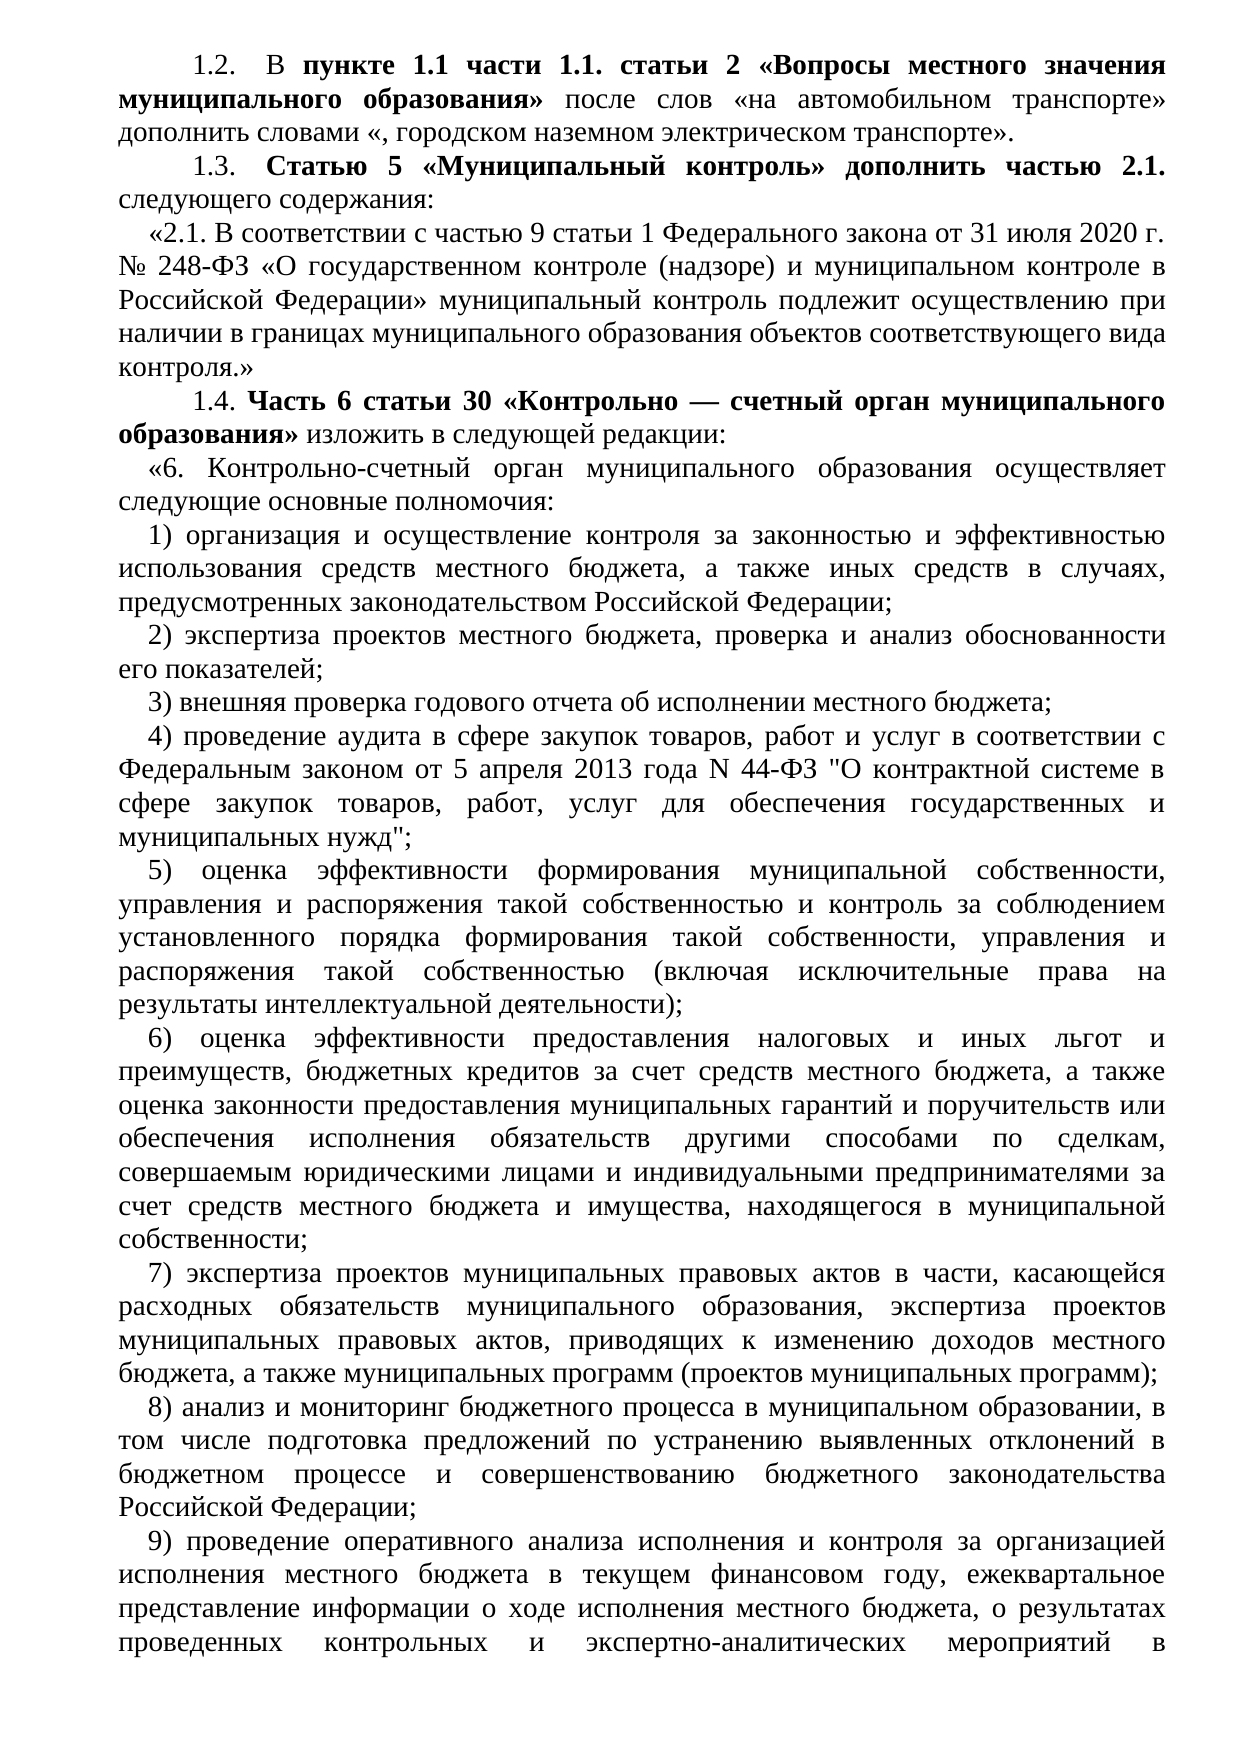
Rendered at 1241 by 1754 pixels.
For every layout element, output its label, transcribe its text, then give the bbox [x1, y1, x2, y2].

text 6) оценка эффективности предоставления налоговых и иных льгот и преимуществ, бюджетных кредитов за счет средств местного бюджета, а также оценка законности предоставления муниципальных гарантий и поручительств или обеспечения исполнения обязательств другими способами по сделкам, совершаемым юридическими лицами и индивидуальными предпринимателями за счет средств местного бюджета и имущества, находящегося в муниципальной собственности; [118, 1020, 1167, 1255]
text 1) организация и осуществление контроля за законностью и эффективностью использования средств местного бюджета, а также иных средств в случаях, предусмотренных законодательством Российской Федерации; [118, 517, 1167, 617]
text 4) проведение аудита в сфере закупок товаров, работ и услуг в соответствии с Федеральным законом от 5 апреля 2013 года N 44-ФЗ "О контрактной системе в сфере закупок товаров, работ, услуг для обеспечения государственных и муниципальных нужд"; [118, 718, 1167, 852]
text 7) экспертиза проектов муниципальных правовых актов в части, касающейся расходных обязательств муниципального образования, экспертиза проектов муниципальных правовых актов, приводящих к изменению доходов местного бюджета, а также муниципальных программ (проектов муниципальных программ); [118, 1255, 1167, 1389]
text «6. Контрольно-счетный орган муниципального образования осуществляет следующие основные полномочия: [118, 450, 1167, 517]
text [118, 1523, 1167, 1657]
text 2) экспертиза проектов местного бюджета, проверка и анализ обоснованности его показателей; [118, 617, 1167, 684]
list Статью 5 «Муниципальный контроль» дополнить частью 2.1. следующего содержания: [118, 148, 1167, 215]
text «2.1. В соответствии с частью 9 статьи 1 Федерального закона от 31 июля 2020 г. № 248-ФЗ «О государственном контроле (надзоре) и муниципальном контроле в Российской Федерации» муниципальный контроль подлежит осуществлению при наличии в границах муниципального образования объектов соответствующего вида контроля.» [118, 215, 1167, 383]
text 5) оценка эффективности формирования муниципальной собственности, управления и распоряжения такой собственностью и контроль за соблюдением установленного порядка формирования такой собственности, управления и распоряжения такой собственностью (включая исключительные права на результаты интеллектуальной деятельности); [118, 852, 1167, 1020]
list В пункте 1.1 части 1.1. статьи 2 «Вопросы местного значения муниципального образования» после слов «на автомобильном транспорте» дополнить словами «, городском наземном электрическом транспорте». [118, 47, 1167, 148]
text 8) анализ и мониторинг бюджетного процесса в муниципальном образовании, в том числе подготовка предложений по устранению выявленных отклонений в бюджетном процессе и совершенствованию бюджетного законодательства Российской Федерации; [118, 1389, 1167, 1523]
text 1.4. Часть 6 статьи 30 «Контрольно — счетный орган муниципального образования» изложить в следующей редакции: [118, 383, 1167, 450]
text 3) внешняя проверка годового отчета об исполнении местного бюджета; [118, 684, 1167, 718]
